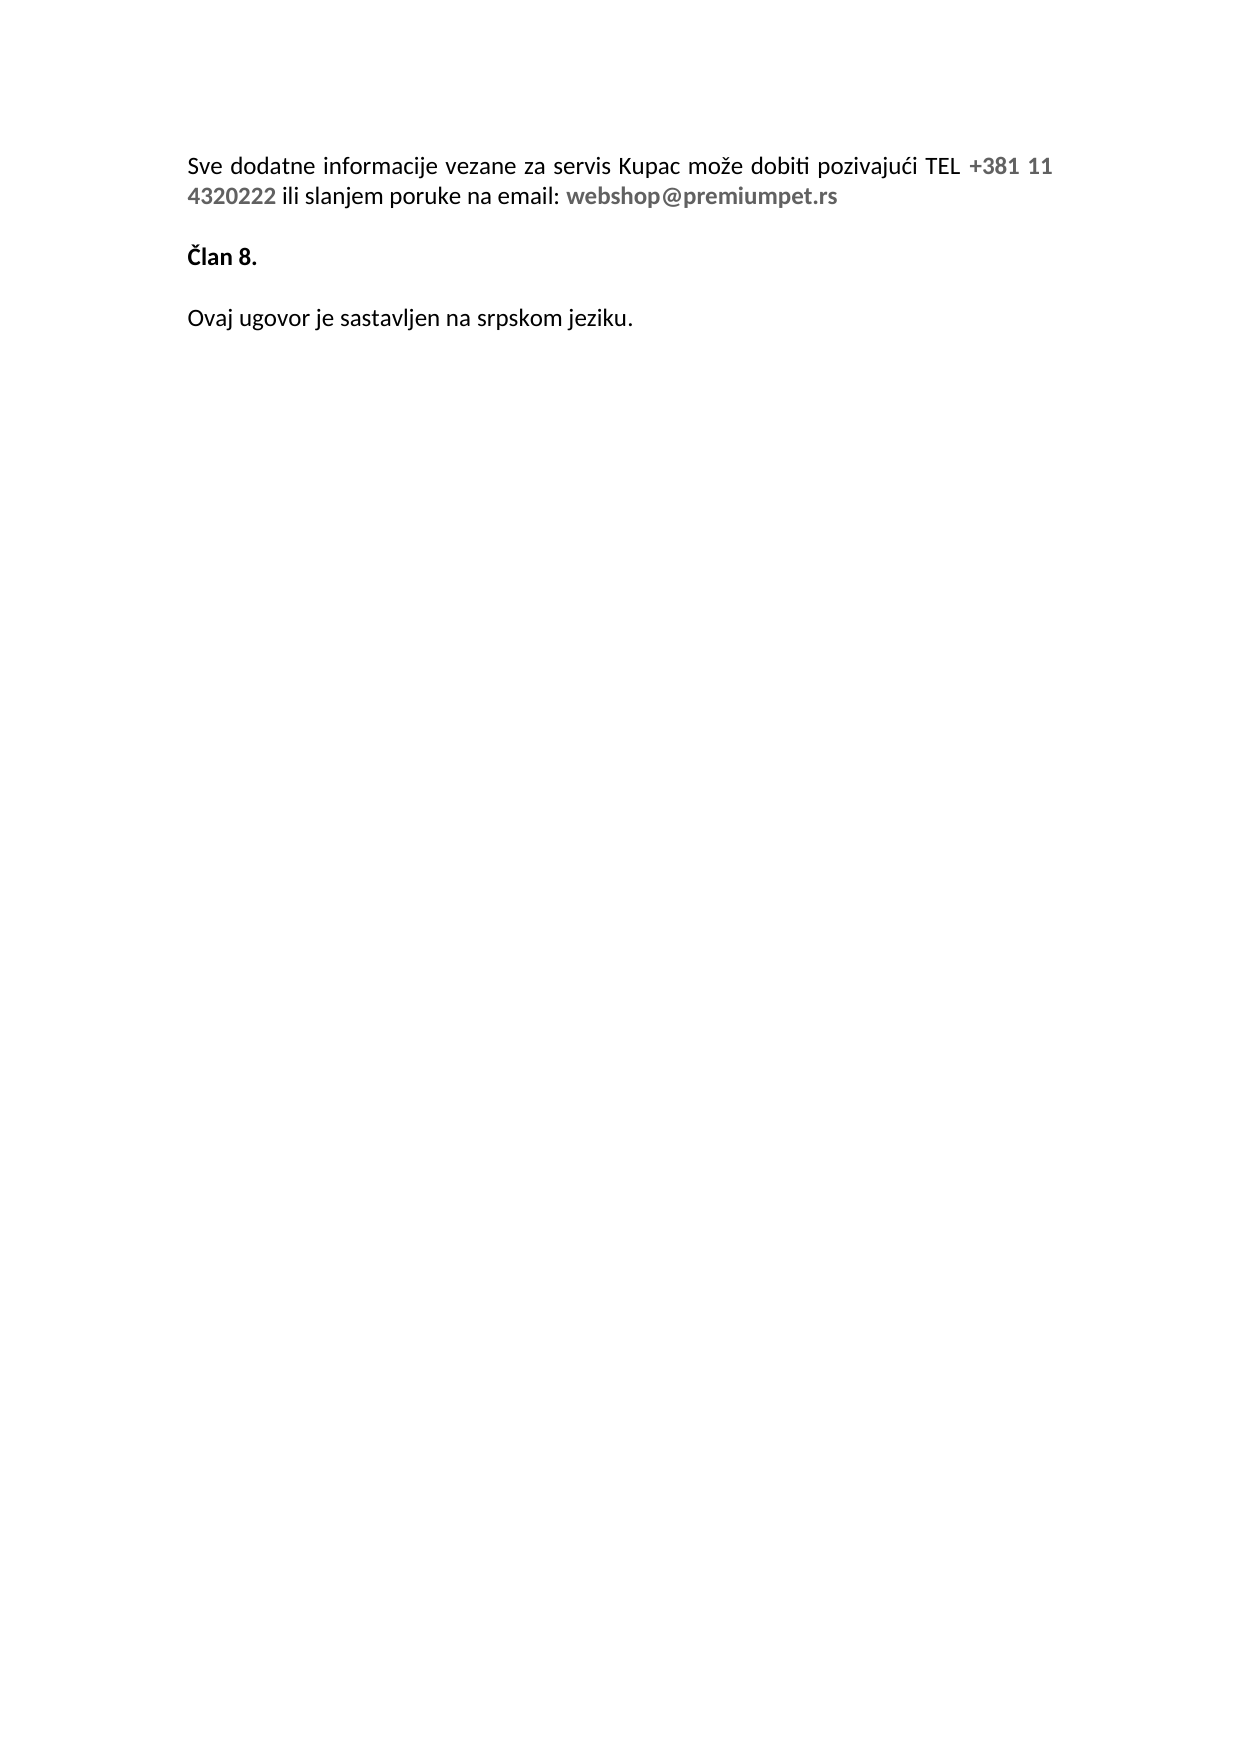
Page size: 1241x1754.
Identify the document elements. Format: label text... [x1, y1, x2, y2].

list Član 8. [187, 242, 1053, 272]
text Sve dodatne informacije vezane za servis Kupac može dobiti pozivajući TEL +381 11 4320222 ili slanjem poruke na email: webshop@premiumpet.rs [187, 150, 1053, 211]
list Ovaj ugovor je sastavljen na srpskom jeziku. [187, 303, 1053, 333]
